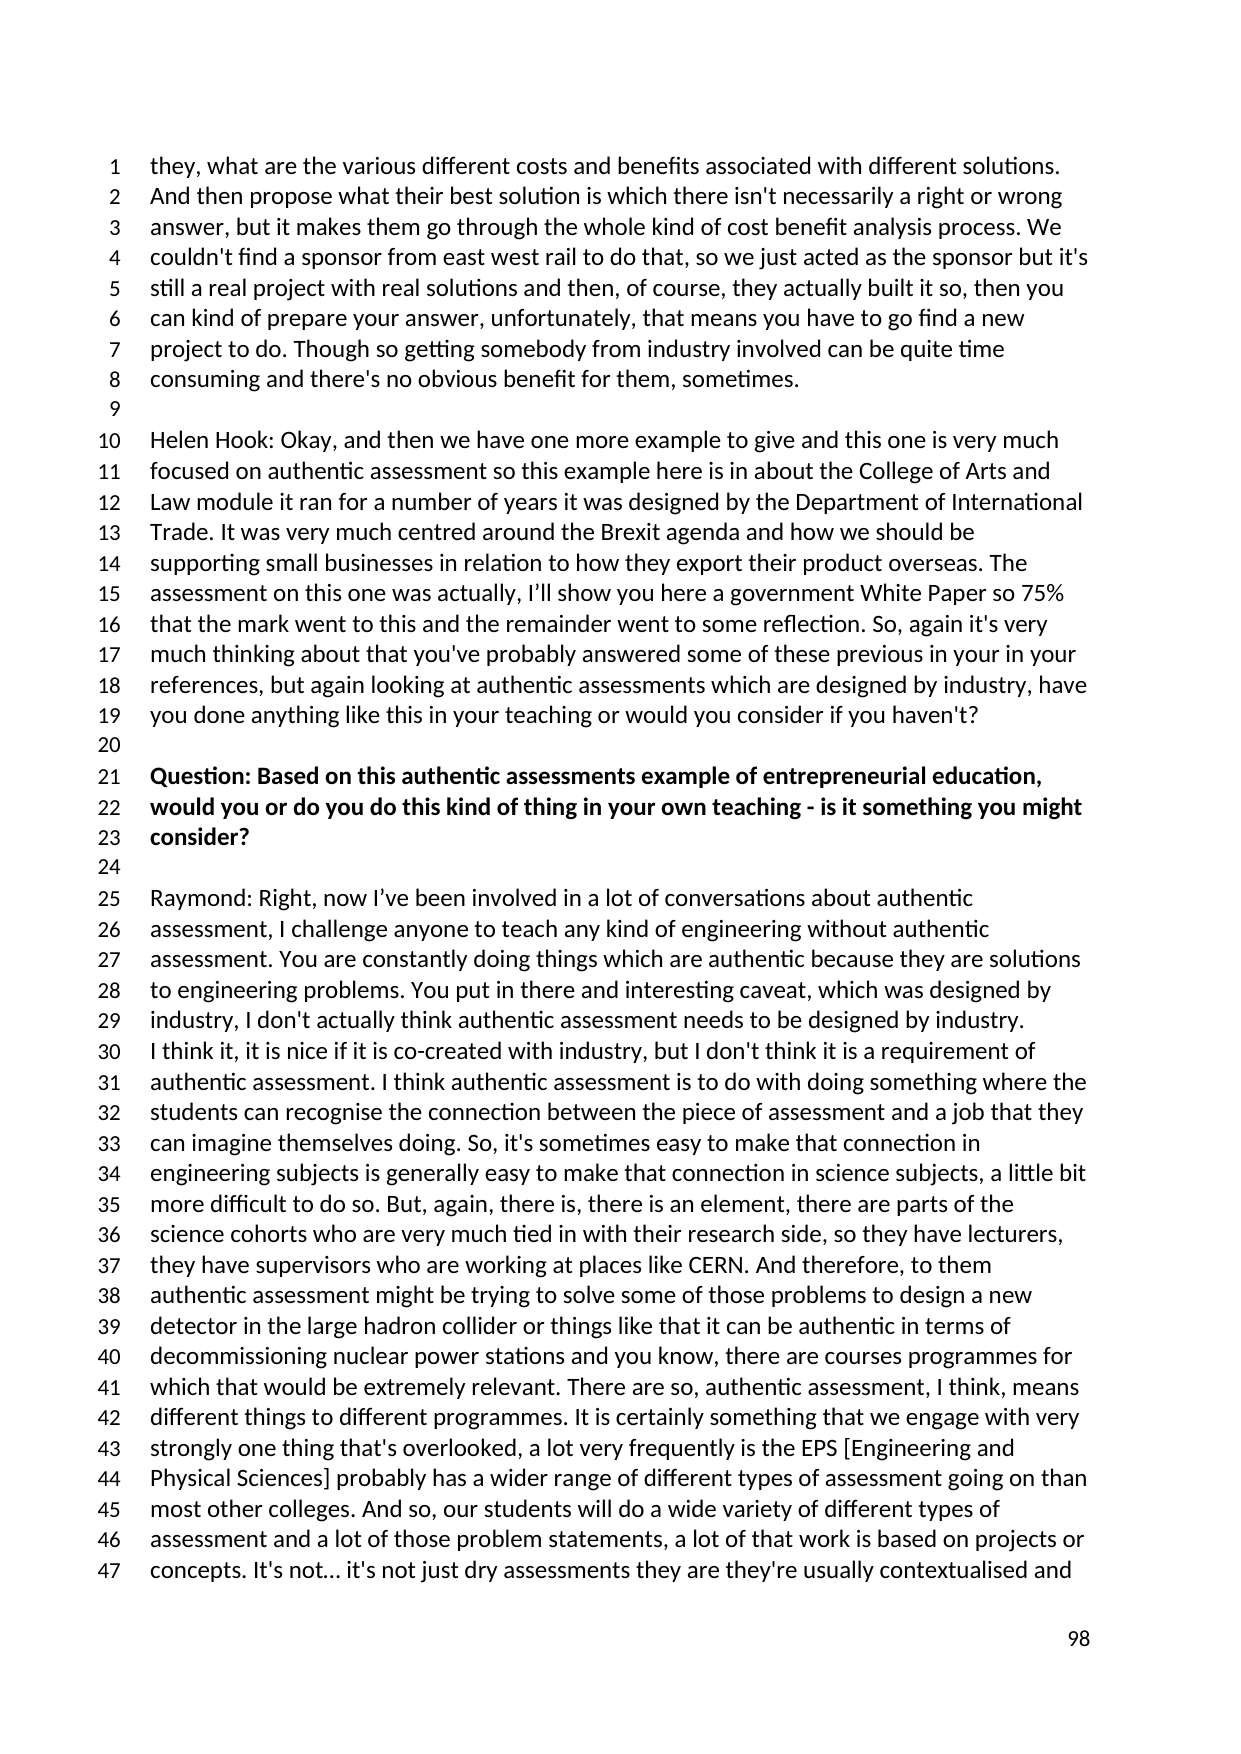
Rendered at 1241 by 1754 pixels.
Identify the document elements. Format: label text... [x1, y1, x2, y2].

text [150, 1035, 1090, 1584]
text Helen Hook: Okay, and then we have one more example to give and this one is very much focused on authentic assessment so this example here is in about the College of Arts and Law module it ran for a number of years it was designed by the Department of International Trade. It was very much centred around the Brexit agenda and how we should be supporting small businesses in relation to how they export their product overseas. The assessment on this one was actually, I’ll show you here a government White Paper so 75% that the mark went to this and the remainder went to some reflection. So, again it's very much thinking about that you've probably answered some of these previous in your in your references, but again looking at authentic assessments which are designed by industry, have you done anything like this in your teaching or would you consider if you haven't? [150, 425, 1090, 730]
text Raymond: Right, now I’ve been involved in a lot of conversations about authentic assessment, I challenge anyone to teach any kind of engineering without authentic assessment. You are constantly doing things which are authentic because they are solutions to engineering problems. You put in there and interesting caveat, which was designed by industry, I don't actually think authentic assessment needs to be designed by industry. [150, 882, 1090, 1035]
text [150, 150, 1090, 394]
text Question: Based on this authentic assessments example of entrepreneurial education, would you or do you do this kind of thing in your own teaching - is it something you might consider? [150, 760, 1090, 852]
